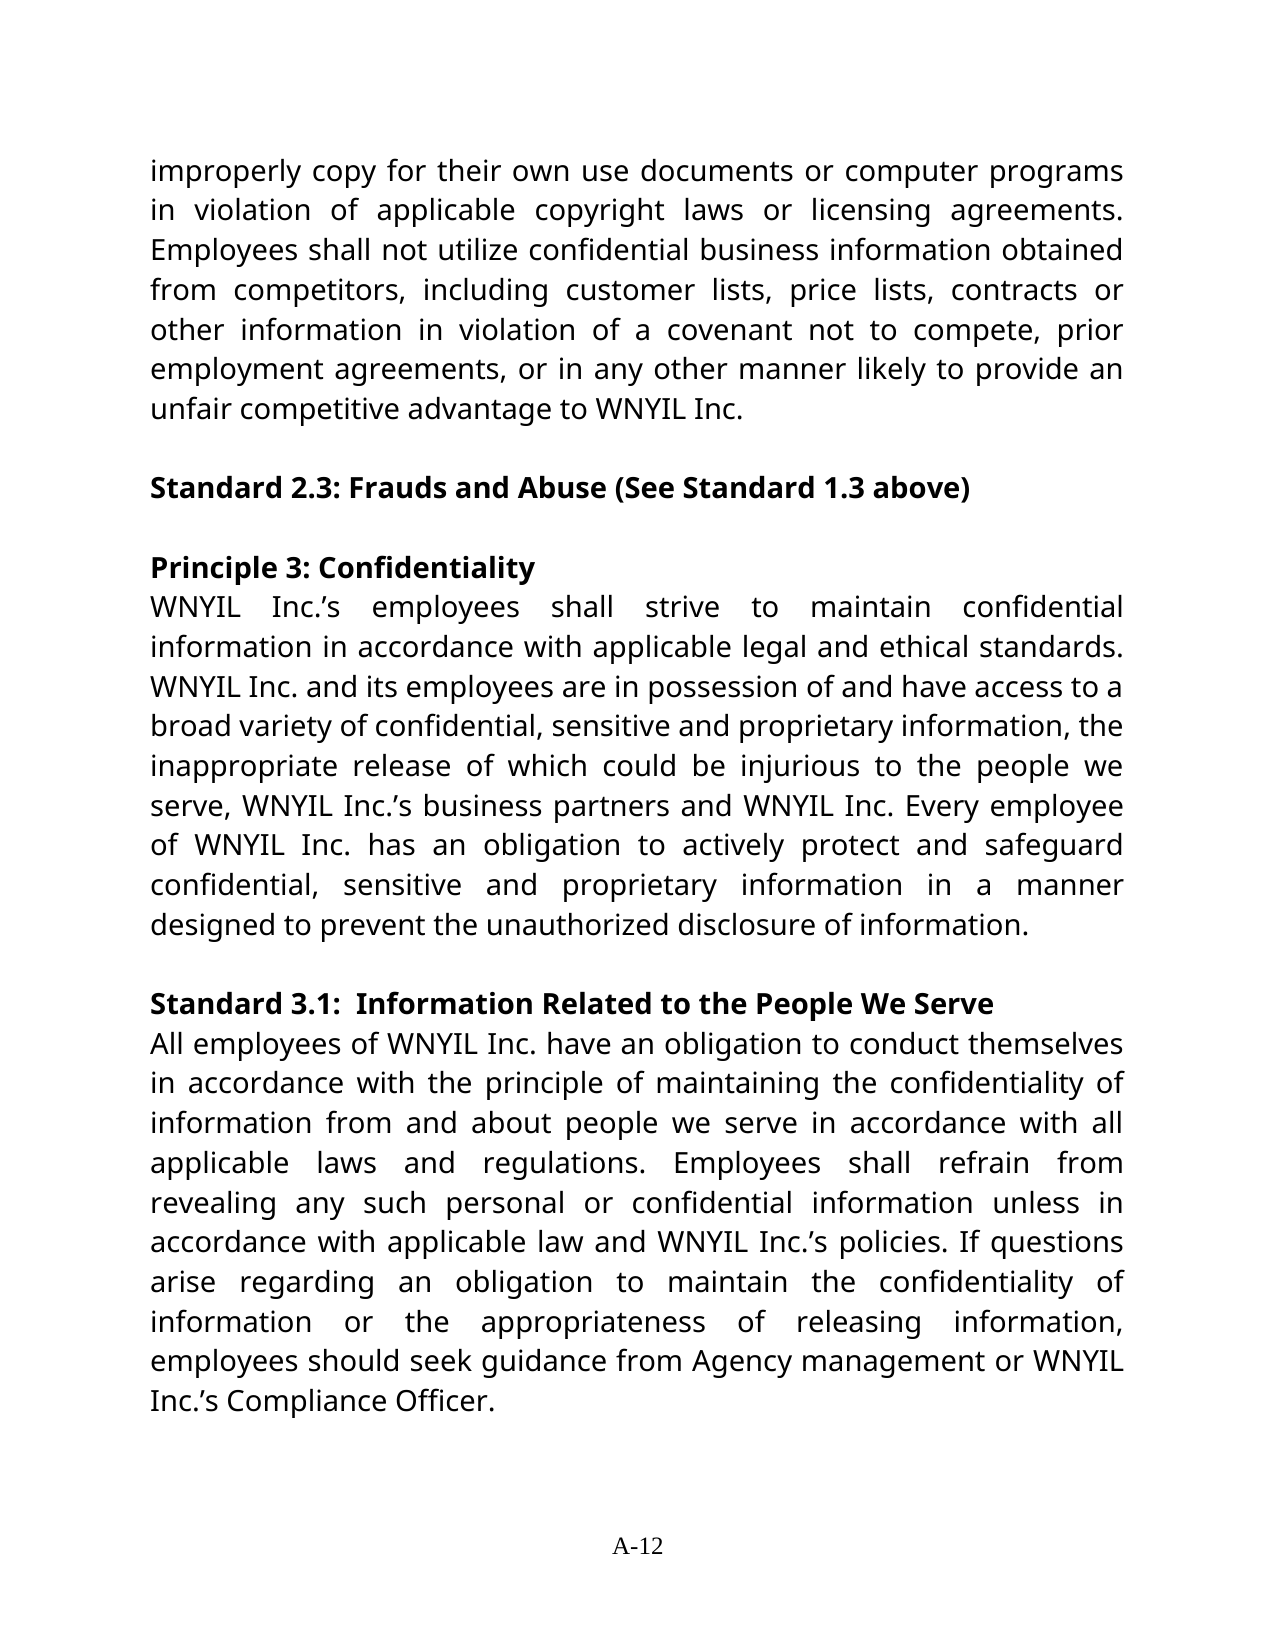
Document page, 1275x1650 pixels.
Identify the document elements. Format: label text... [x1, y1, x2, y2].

text Standard 2.3: Frauds and Abuse (See Standard 1.3 above) [150, 467, 1125, 507]
text WNYIL Inc.’s employees shall strive to maintain confidential information in accordance with applicable legal and ethical standards. WNYIL Inc. and its employees are in possession of and have access to a broad variety of confidential, sensitive and proprietary information, the inappropriate release of which could be injurious to the people we serve, WNYIL Inc.’s business partners and WNYIL Inc. Every employee of WNYIL Inc. has an obligation to actively protect and safeguard confidential, sensitive and proprietary information in a manner designed to prevent the unauthorized disclosure of information. [150, 587, 1125, 944]
text All employees of WNYIL Inc. have an obligation to conduct themselves in accordance with the principle of maintaining the confidentiality of information from and about people we serve in accordance with all applicable laws and regulations. Employees shall refrain from revealing any such personal or confidential information unless in accordance with applicable law and WNYIL Inc.’s policies. If questions arise regarding an obligation to maintain the confidentiality of information or the appropriateness of releasing information, employees should seek guidance from Agency management or WNYIL Inc.’s Compliance Officer. [150, 1023, 1125, 1420]
text Principle 3: Confidentiality [150, 547, 1125, 587]
text Standard 3.1: Information Related to the People We Serve [150, 983, 1125, 1023]
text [150, 150, 1125, 428]
